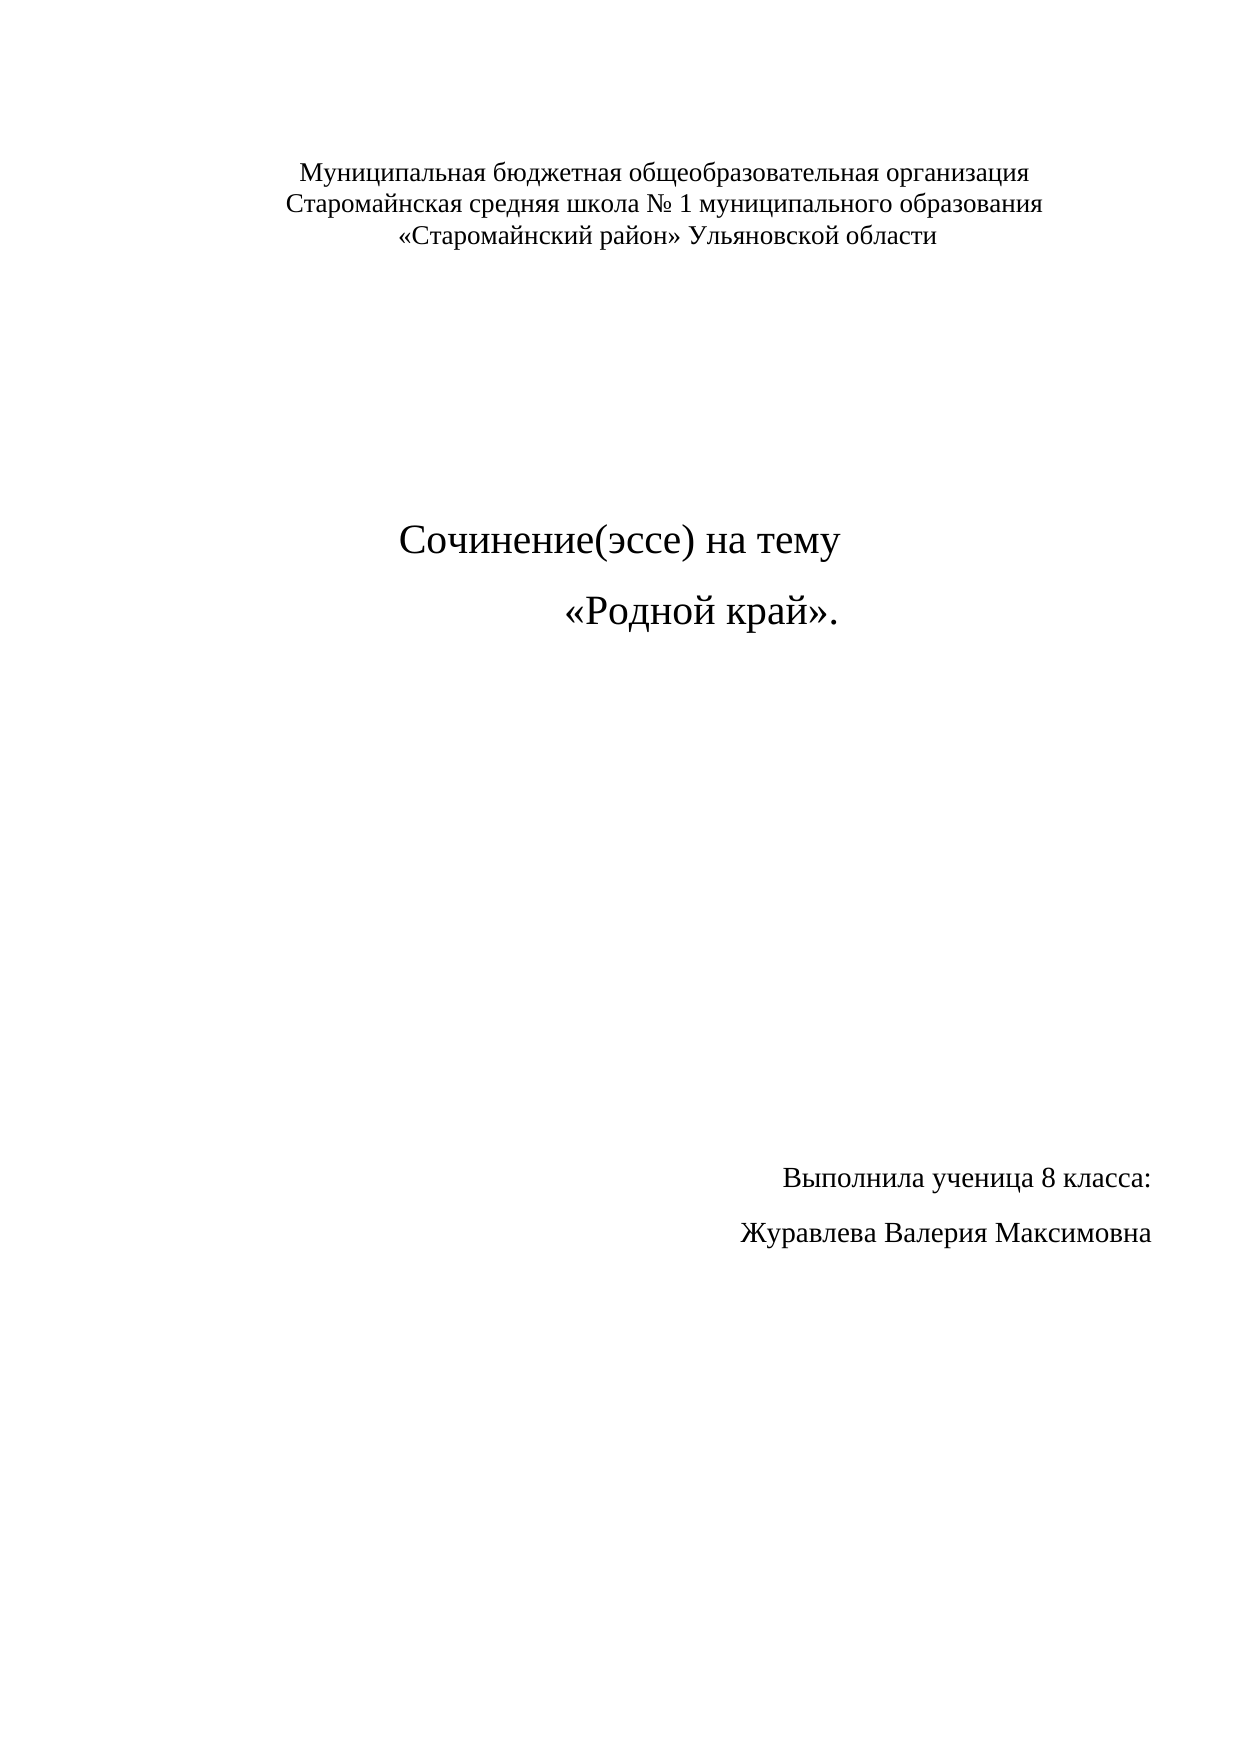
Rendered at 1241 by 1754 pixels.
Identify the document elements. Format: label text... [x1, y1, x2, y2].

text «Старомайнский район» Ульяновской области [177, 219, 1152, 250]
text Выполнила ученица 8 класса: [693, 1160, 1152, 1193]
text Муниципальная бюджетная общеобразовательная организация [177, 156, 1152, 188]
text Сочинение(эссе) на тему [325, 514, 1152, 562]
text Журавлева Валерия Максимовна [693, 1215, 1152, 1249]
text «Родной край». [251, 586, 1152, 634]
text Старомайнская средняя школа № 1 муниципального образования [177, 188, 1152, 219]
